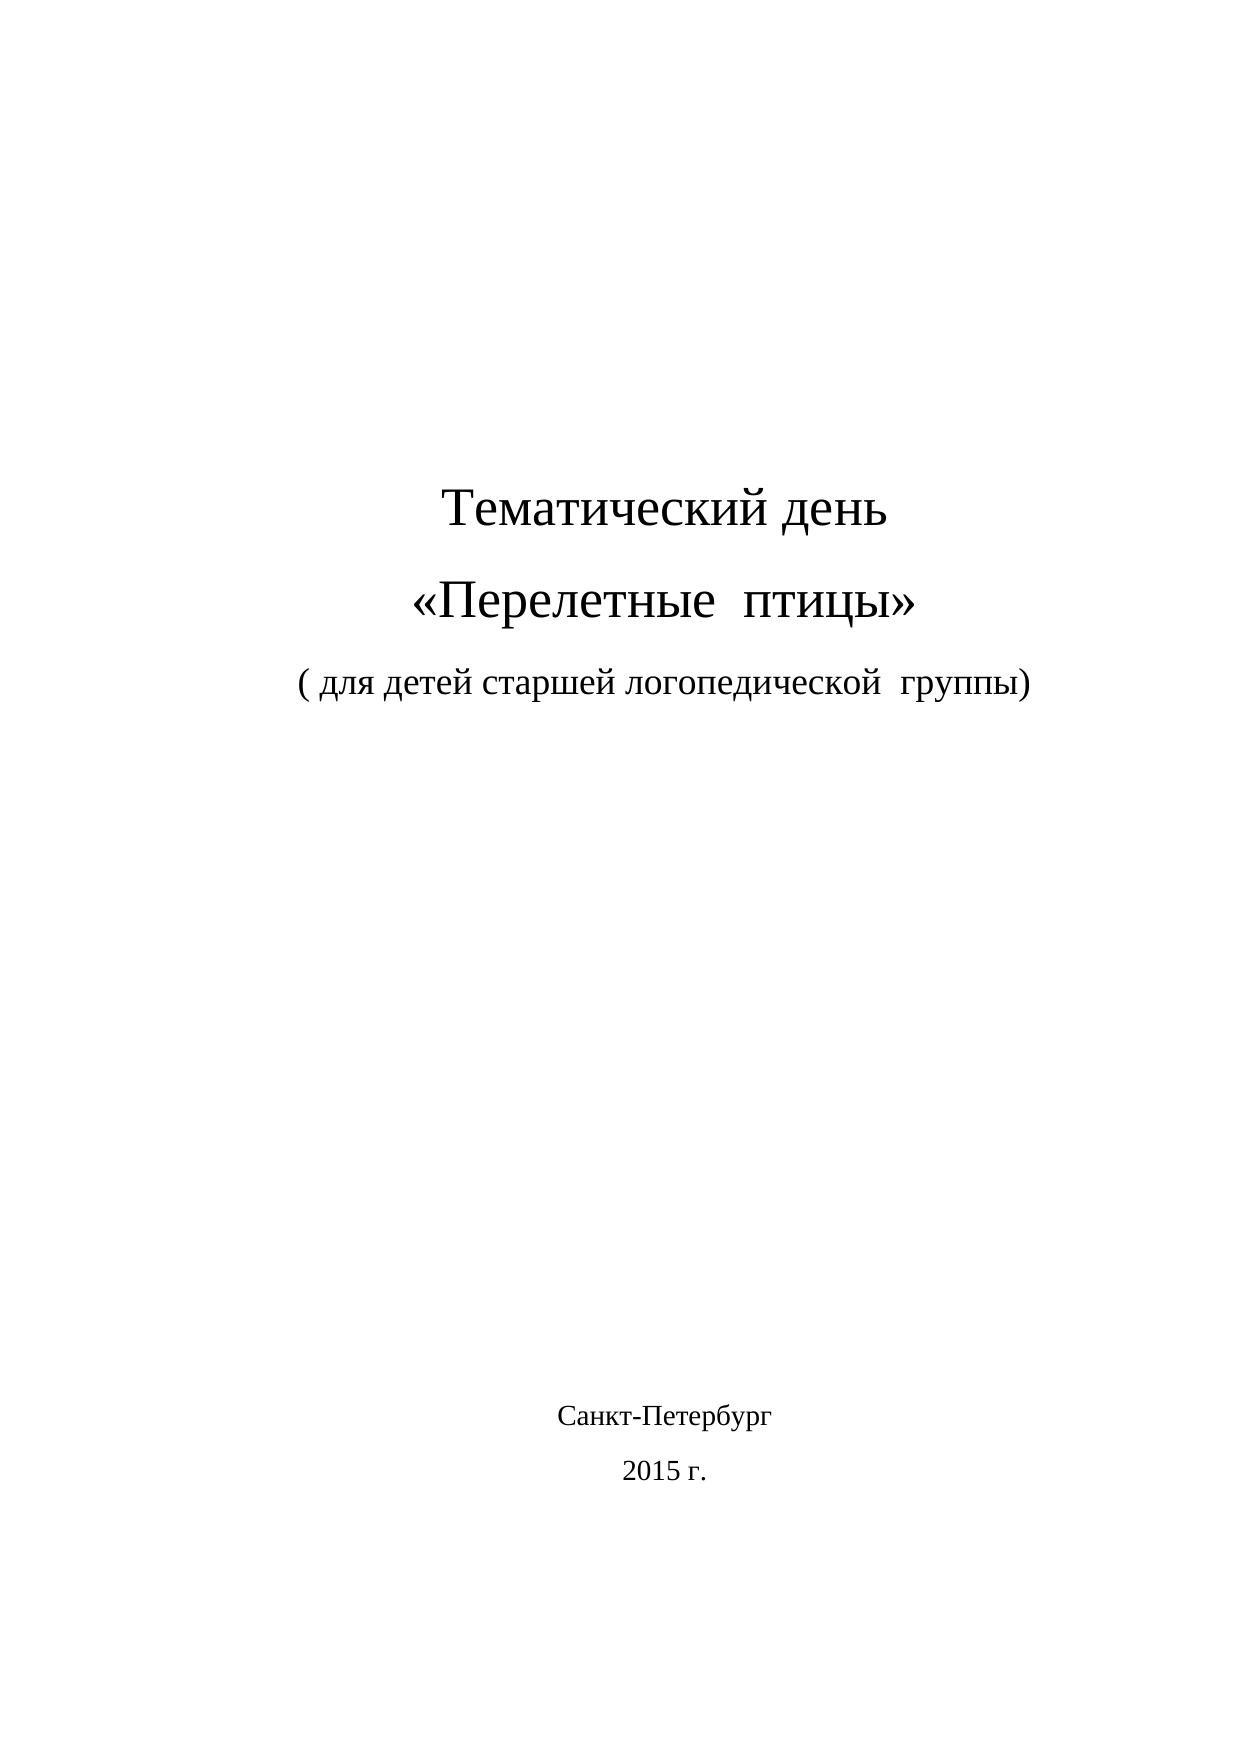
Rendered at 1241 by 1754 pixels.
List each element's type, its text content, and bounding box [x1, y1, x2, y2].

text Тематический день [177, 474, 1152, 537]
text «Перелетные птицы» [177, 567, 1152, 629]
text ( для детей старшей логопедической группы) [177, 659, 1152, 702]
text Санкт-Петербург [177, 1398, 1152, 1432]
text 2015 г. [177, 1453, 1152, 1486]
